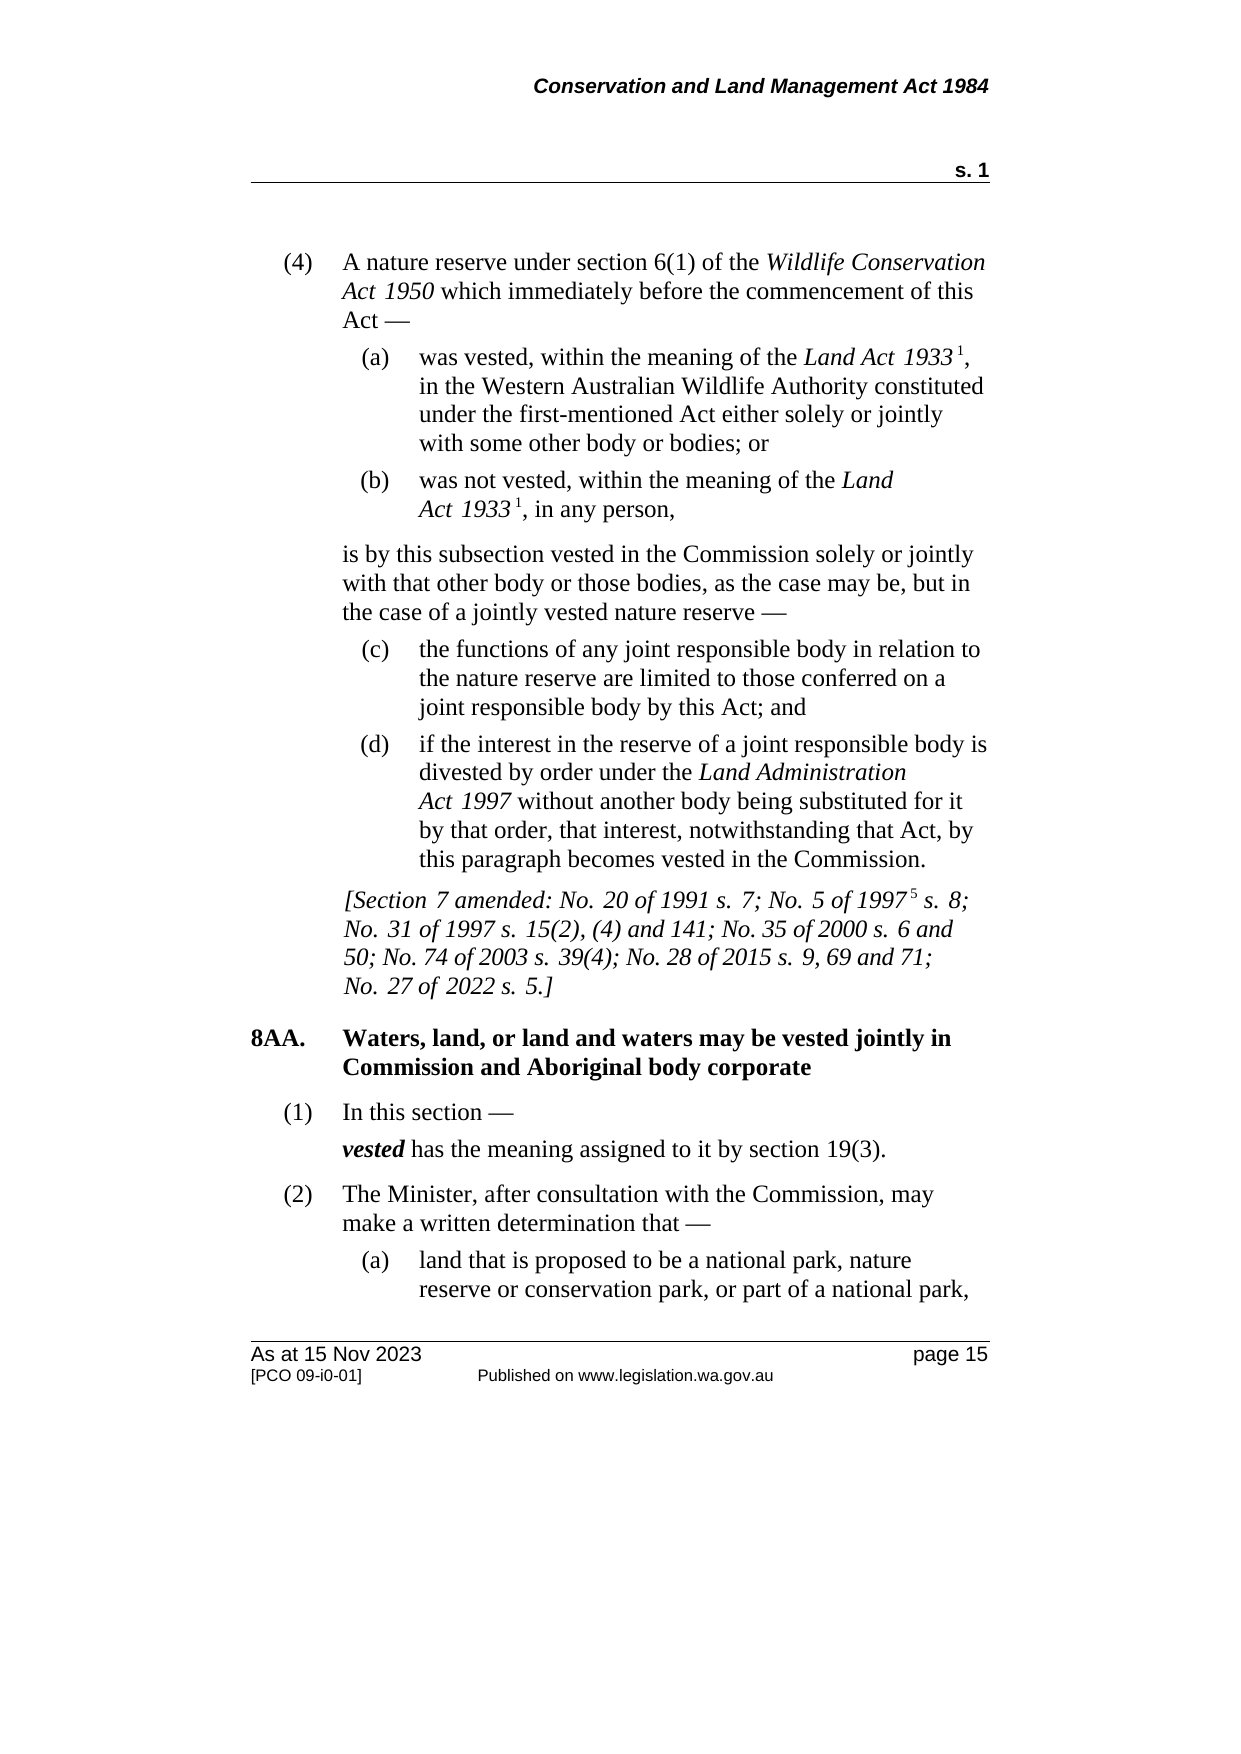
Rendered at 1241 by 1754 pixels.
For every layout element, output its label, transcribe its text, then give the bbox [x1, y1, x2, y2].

text vested has the meaning assigned to it by section 19(3). [251, 1134, 990, 1163]
text (b) was not vested, within the meaning of the Land Act 1933 1, in any person, [251, 465, 990, 523]
subtitle 8AA. Waters, land, or land and waters may be vested jointly in Commission and Aboriginal body corporate [251, 1023, 990, 1080]
text [Section 7 amended: No. 20 of 1991 s. 7; No. 5 of 1997 5 s. 8; No. 31 of 1997 s. 15(2), (4) and 141; No. 35 of 2000 s. 6 and 50; No. 74 of 2003 s. 39(4); No. 28 of 2015 s. 9, 69 and 71; No. 27 of 2022 s. 5.] [251, 885, 990, 1000]
text (d) if the interest in the reserve of a joint responsible body is divested by order under the Land Administration Act 1997 without another body being substituted for it by that order, that interest, notwithstanding that Act, by this paragraph becomes vested in the Commission. [251, 729, 990, 872]
text (1) In this section — [251, 1097, 990, 1126]
text (c) the functions of any joint responsible body in relation to the nature reserve are limited to those conferred on a joint responsible body by this Act; and [251, 634, 990, 720]
text is by this subsection vested in the Commission solely or jointly with that other body or those bodies, as the case may be, but in the case of a jointly vested nature reserve — [251, 539, 990, 626]
text (4) A nature reserve under section 6(1) of the Wildlife Conservation Act 1950 which immediately before the commencement of this Act — [251, 247, 990, 334]
text (2) The Minister, after consultation with the Commission, may make a written determination that — [251, 1179, 990, 1237]
text (a) was vested, within the meaning of the Land Act 1933 1, in the Western Australian Wildlife Authority constituted under the first-mentioned Act either solely or jointly with some other body or bodies; or [251, 342, 990, 457]
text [251, 1245, 990, 1303]
